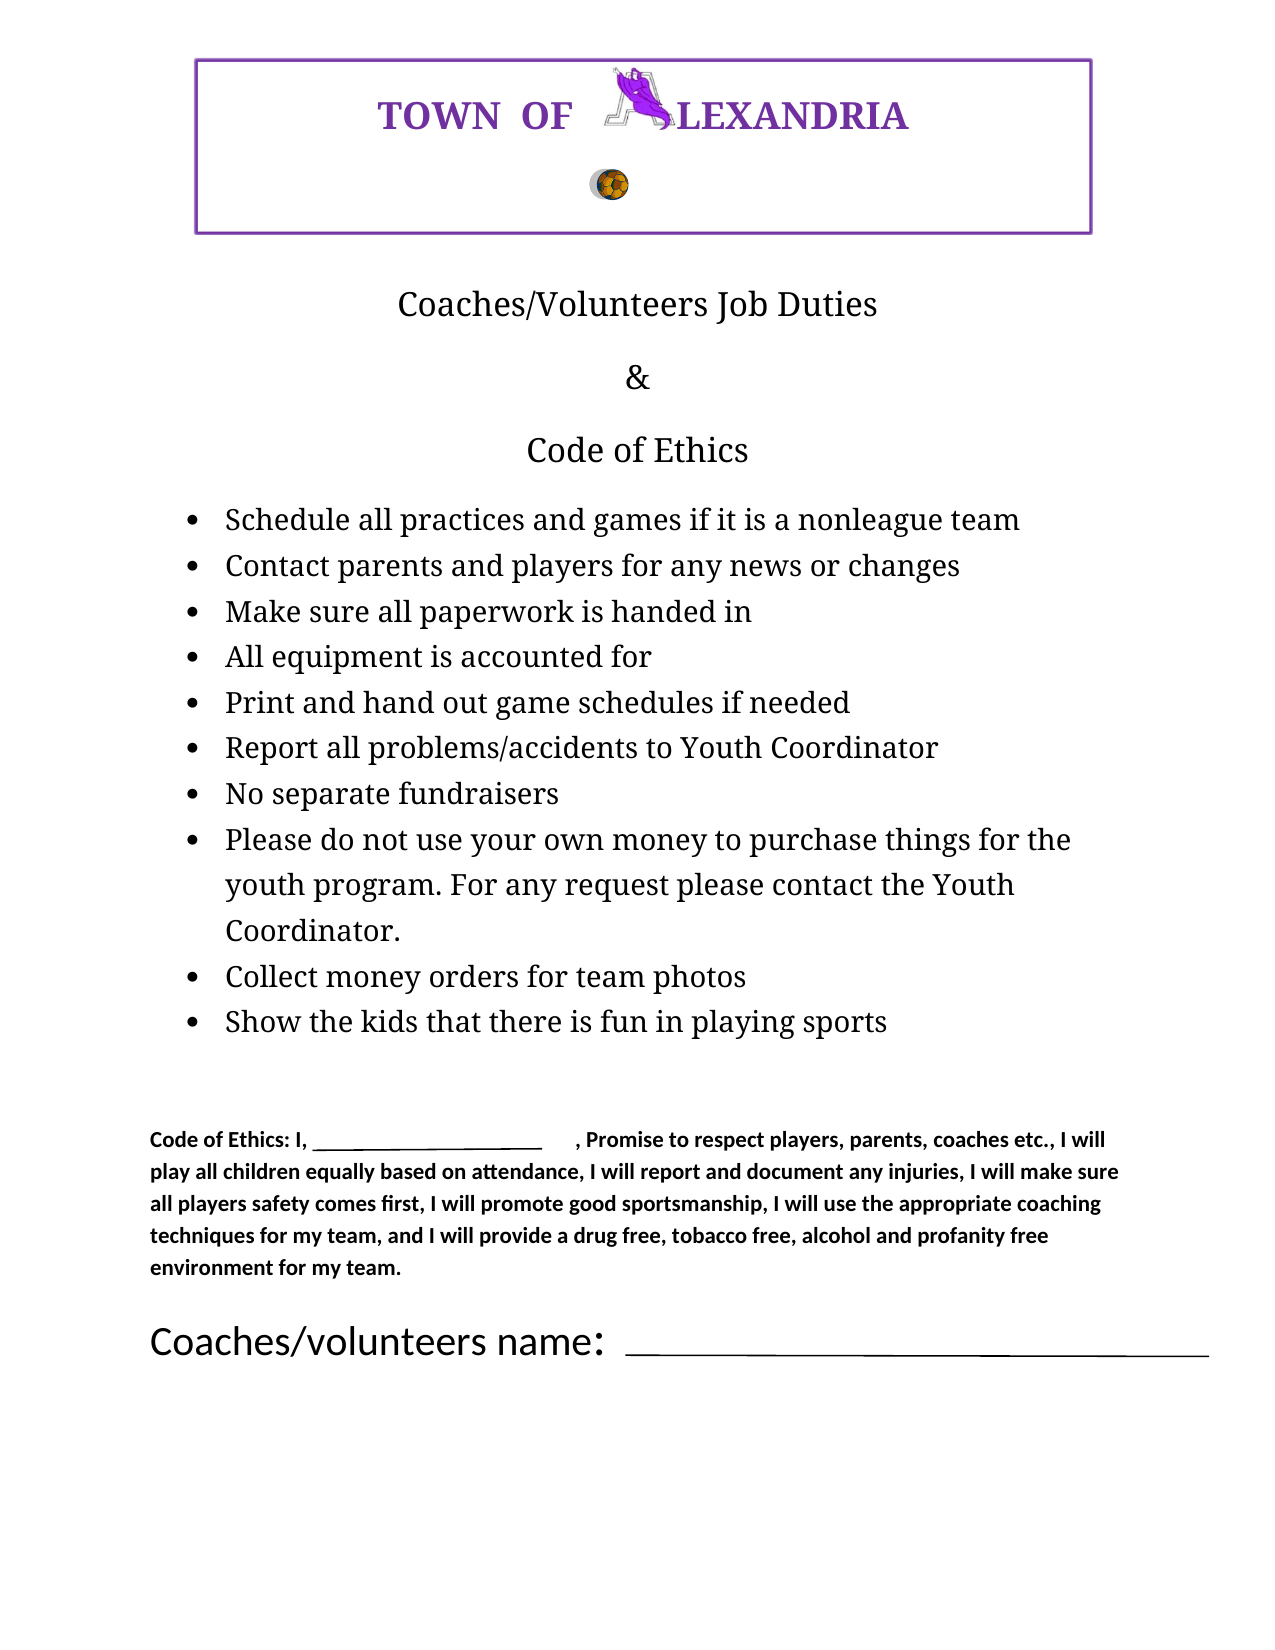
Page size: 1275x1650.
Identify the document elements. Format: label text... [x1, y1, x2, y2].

text & [150, 353, 1125, 399]
picture [602, 66, 676, 130]
list Please do not use your own money to purchase things for the youth program. For any request please contact the Youth Coordinator. [187, 819, 1125, 950]
text Code of Ethics: I, , Promise to respect players, parents, coaches etc., I will play all children equally based on attendance, I will report and document any injuries, I will make sure all players safety comes first, I will promote good sportsmanship, I will use the appropriate coaching techniques for my team, and I will provide a drug free, tobacco free, alcohol and profanity free environment for my team. [150, 1125, 1125, 1281]
list Collect money orders for team photos [187, 956, 1125, 996]
list Contact parents and players for any news or changes [187, 545, 1125, 585]
list Print and hand out game schedules if needed [187, 682, 1125, 722]
text Code of Ethics [150, 427, 1125, 472]
list Make sure all paperwork is handed in [187, 591, 1125, 631]
list Show the kids that there is fun in playing sports [187, 1001, 1125, 1041]
text Coaches/volunteers name: [150, 1306, 1125, 1367]
list Report all problems/accidents to Youth Coordinator [187, 728, 1125, 767]
list No separate fundraisers [187, 773, 1125, 813]
list Schedule all practices and games if it is a nonleague team [187, 499, 1125, 539]
list All equipment is accounted for [187, 636, 1125, 676]
text Coaches/Volunteers Job Duties [150, 281, 1125, 326]
